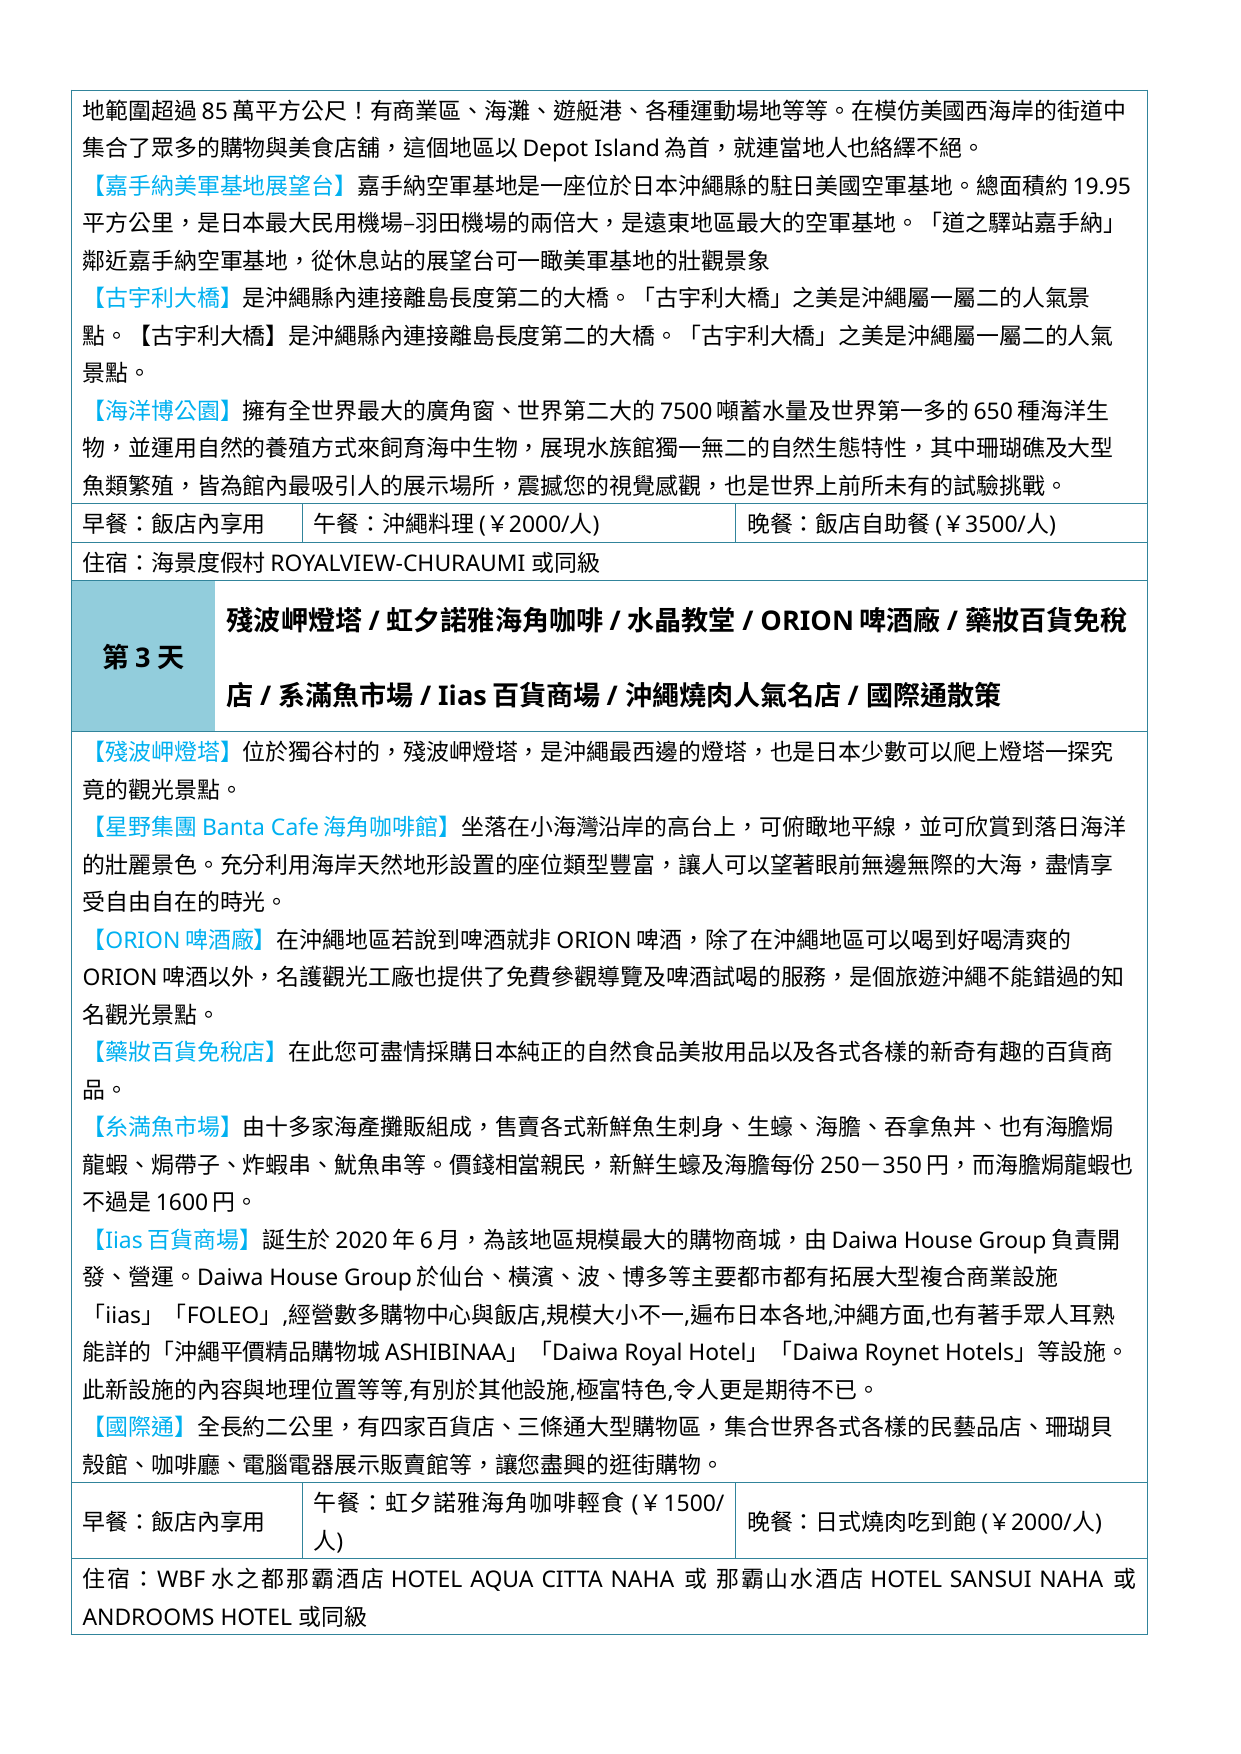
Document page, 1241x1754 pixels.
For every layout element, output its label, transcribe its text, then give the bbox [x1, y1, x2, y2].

table_cell 早餐：飯店內享用 [72, 504, 302, 542]
table_cell 晚餐：日式燒肉吃到飽 (￥2000/人) [736, 1483, 1147, 1558]
table_cell 住宿：海景度假村ROYALVIEW-CHURAUMI 或同級 [72, 543, 1147, 580]
table_cell 午餐：沖繩料理 (￥2000/人) [303, 504, 735, 542]
table_cell 【殘波岬燈塔】位於獨谷村的，殘波岬燈塔，是沖繩最西邊的燈塔，也是日本少數可以爬上燈塔一探究竟的觀光景點。 【星野集團 Banta Cafe海角咖啡館】坐落在小海灣沿岸的高台上，可俯瞰地平線，並可欣賞到落日海洋的壯麗景色。充分利用海岸天然地形設置的座位類型豐富，讓人可以望著眼前無邊無際的大海，盡情享受自由自在的時光。 【ORION啤酒廠】在沖繩地區若說到啤酒就非ORION啤酒，除了在沖繩地區可以喝到好喝清爽的ORION啤酒以外，名護觀光工廠也提供了免費參觀導覽及啤酒試喝的服務，是個旅遊沖繩不能錯過的知名觀光景點。 【藥妝百貨免稅店】在此您可盡情採購日本純正的自然食品美妝用品以及各式各樣的新奇有趣的百貨商品。 【糸満魚市場】由十多家海產攤販組成，售賣各式新鮮魚生刺身、生蠔、海膽、吞拿魚丼、也有海膽焗龍蝦、焗帶子、炸蝦串、魷魚串等。價錢相當親民，新鮮生蠔及海膽每份250－350円，而海膽焗龍蝦也不過是1600円。 【Iias百貨商場】誕生於2020年6月，為該地區規模最大的購物商城，由Daiwa House Group負責開發、營運。Daiwa House Group於仙台、橫濱、波、博多等主要都市都有拓展大型複合商業設施「iias」「FOLEO」,經營數多購物中心與飯店,規模大小不一,遍布日本各地,沖繩方面,也有著手眾人耳熟能詳的「沖繩平價精品購物城ASHIBINAA」「Daiwa Royal Hotel」「Daiwa Roynet Hotels」等設施。此新設施的內容與地理位置等等,有別於其他設施,極富特色,令人更是期待不已。 【國際通】全長約二公里，有四家百貨店、三條通大型購物區，集合世界各式各樣的民藝品店、珊瑚貝殼館、咖啡廳、電腦電器展示販賣館等，讓您盡興的逛街購物。 [72, 732, 1147, 1482]
table_cell 第 3 天 [72, 581, 215, 731]
table_cell 住宿：WBF水之都那霸酒店HOTEL AQUA CITTA NAHA 或 那霸山水酒店HOTEL SANSUI NAHA 或 ANDROOMS HOTEL 或同級 [72, 1559, 1147, 1634]
table_cell 殘波岬燈塔 / 虹夕諾雅海角咖啡 / 水晶教堂 / ORION啤酒廠 / 藥妝百貨免稅店 / 系滿魚市場 / Iias百貨商場 / 沖繩燒肉人氣名店 / 國際通散策 [215, 581, 1147, 731]
table_cell 早餐：飯店內享用 [72, 1483, 302, 1558]
table_cell 晚餐：飯店自助餐 (￥3500/人) [736, 504, 1147, 542]
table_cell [72, 91, 1147, 503]
picture [189, 931, 193, 941]
table_cell 午餐：虹夕諾雅海角咖啡輕食 (￥1500/人) [303, 1483, 735, 1558]
